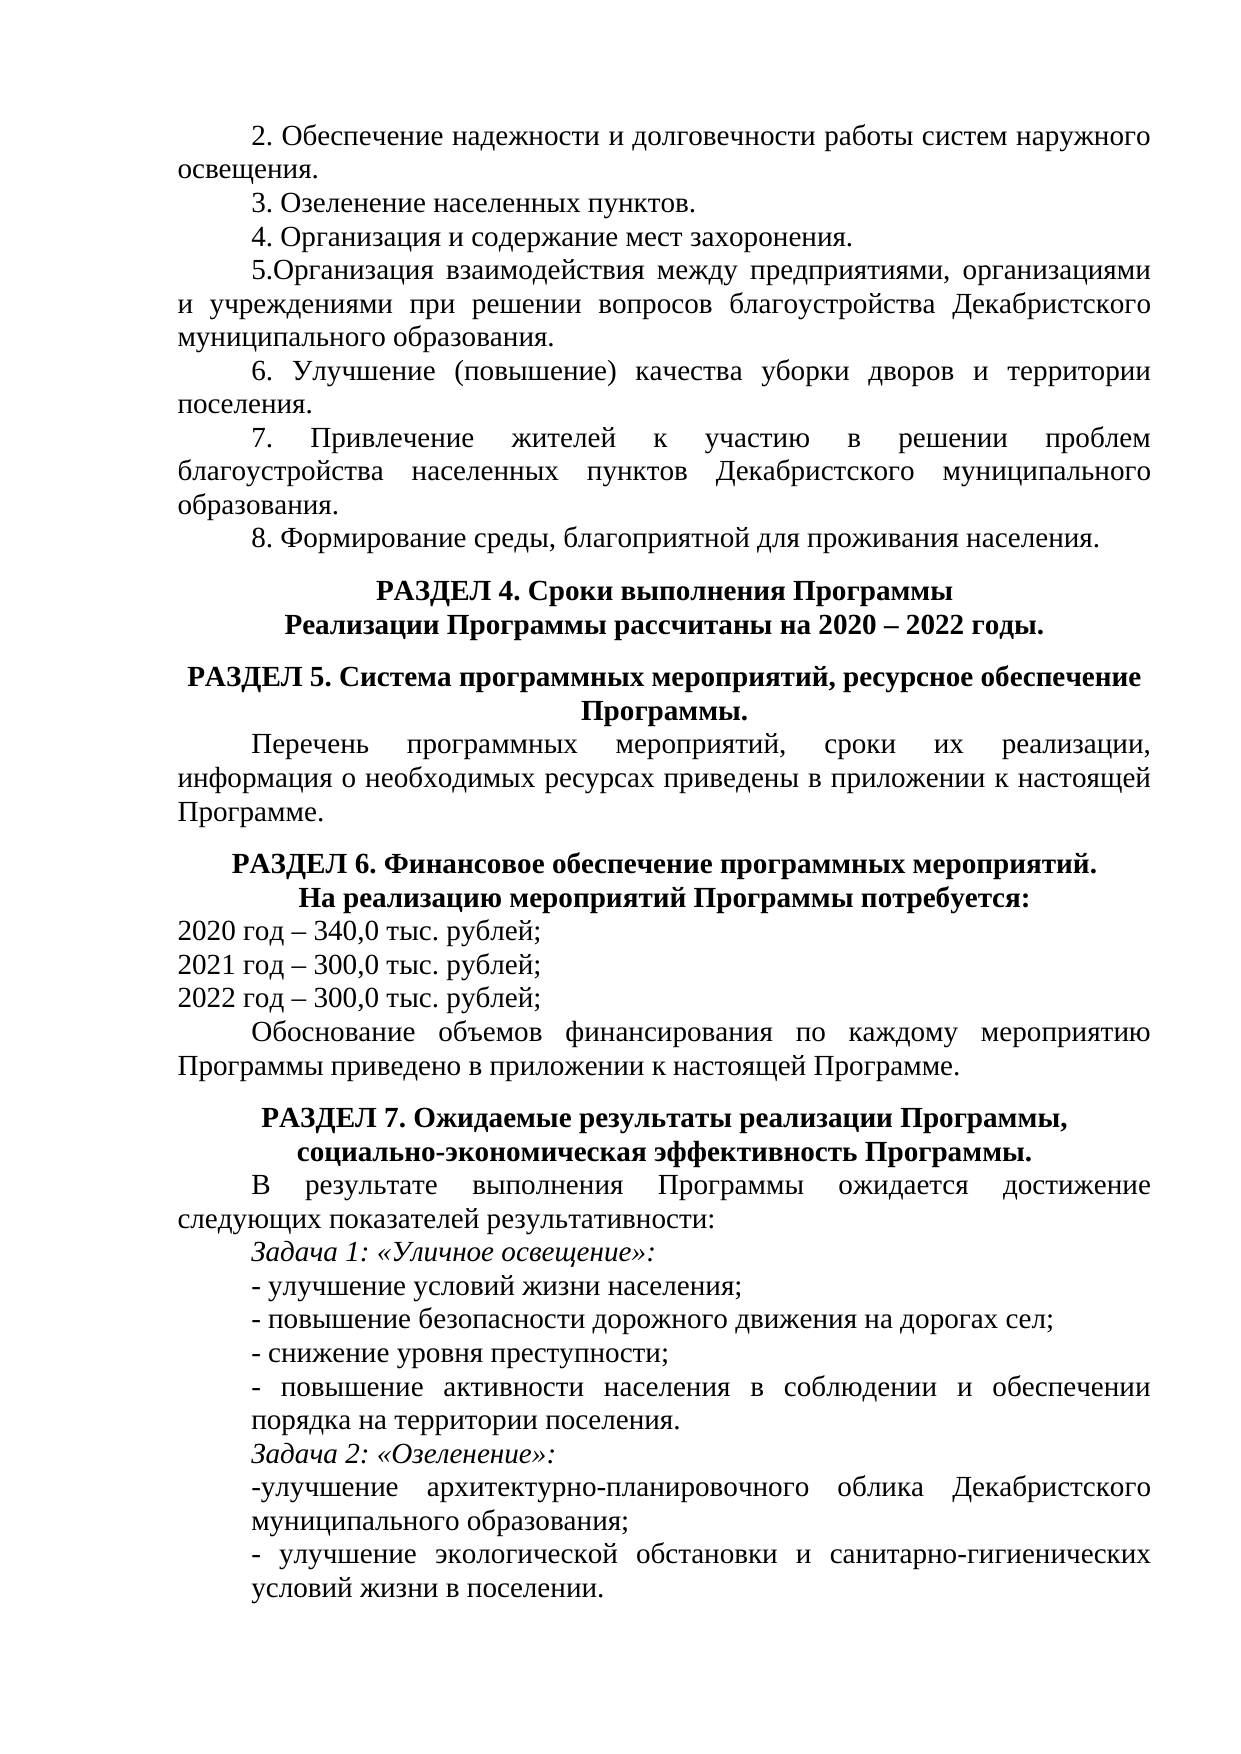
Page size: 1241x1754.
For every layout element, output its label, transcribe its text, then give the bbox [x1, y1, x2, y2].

text - повышение активности населения в соблюдении и обеспечении порядка на территории поселения. [251, 1369, 1152, 1436]
text Задача 1: «Уличное освещение»: [177, 1234, 1152, 1268]
text Реализации Программы рассчитаны на 2020 – 2022 годы. [177, 607, 1152, 640]
text 7. Привлечение жителей к участию в решении проблем благоустройства населенных пунктов Декабристского муниципального образования. [177, 420, 1152, 521]
text В результате выполнения Программы ожидается достижение следующих показателей результативности: [177, 1167, 1152, 1234]
text РАЗДЕЛ 6. Финансовое обеспечение программных мероприятий. [177, 846, 1152, 880]
text Обоснование объемов финансирования по каждому мероприятию Программы приведено в приложении к настоящей Программе. [177, 1014, 1152, 1081]
text 5.Организация взаимодействия между предприятиями, организациями и учреждениями при решении вопросов благоустройства Декабристского муниципального образования. [177, 252, 1152, 353]
text РАЗДЕЛ 5. Система программных мероприятий, ресурсное обеспечение Программы. [177, 659, 1152, 727]
text 2. Обеспечение надежности и долговечности работы систем наружного освещения. [177, 118, 1152, 185]
text 2022 год – 300,0 тыс. рублей; [177, 981, 1152, 1014]
text Перечень программных мероприятий, сроки их реализации, информация о необходимых ресурсах приведены в приложении к настоящей Программе. [177, 727, 1152, 827]
text Задача 2: «Озеленение»: [177, 1436, 1152, 1469]
text социально-экономическая эффективность Программы. [177, 1134, 1152, 1167]
text На реализацию мероприятий Программы потребуется: [177, 880, 1152, 913]
text РАЗДЕЛ 4. Сроки выполнения Программы [177, 573, 1152, 607]
text - повышение безопасности дорожного движения на дорогах сел; [177, 1302, 1152, 1335]
text 2020 год – 340,0 тыс. рублей; [177, 913, 1152, 947]
text - улучшение экологической обстановки и санитарно-гигиенических условий жизни в поселении. [251, 1536, 1152, 1603]
text 4. Организация и содержание мест захоронения. [177, 219, 1152, 252]
text -улучшение архитектурно-планировочного облика Декабристского муниципального образования; [251, 1469, 1152, 1536]
text 3. Озеленение населенных пунктов. [177, 185, 1152, 219]
text 6. Улучшение (повышение) качества уборки дворов и территории поселения. [177, 353, 1152, 420]
text 8. Формирование среды, благоприятной для проживания населения. [177, 521, 1152, 554]
text - улучшение условий жизни населения; [177, 1268, 1152, 1302]
text - снижение уровня преступности; [177, 1335, 1152, 1369]
text 2021 год – 300,0 тыс. рублей; [177, 947, 1152, 981]
text РАЗДЕЛ 7. Ожидаемые результаты реализации Программы, [177, 1100, 1152, 1134]
